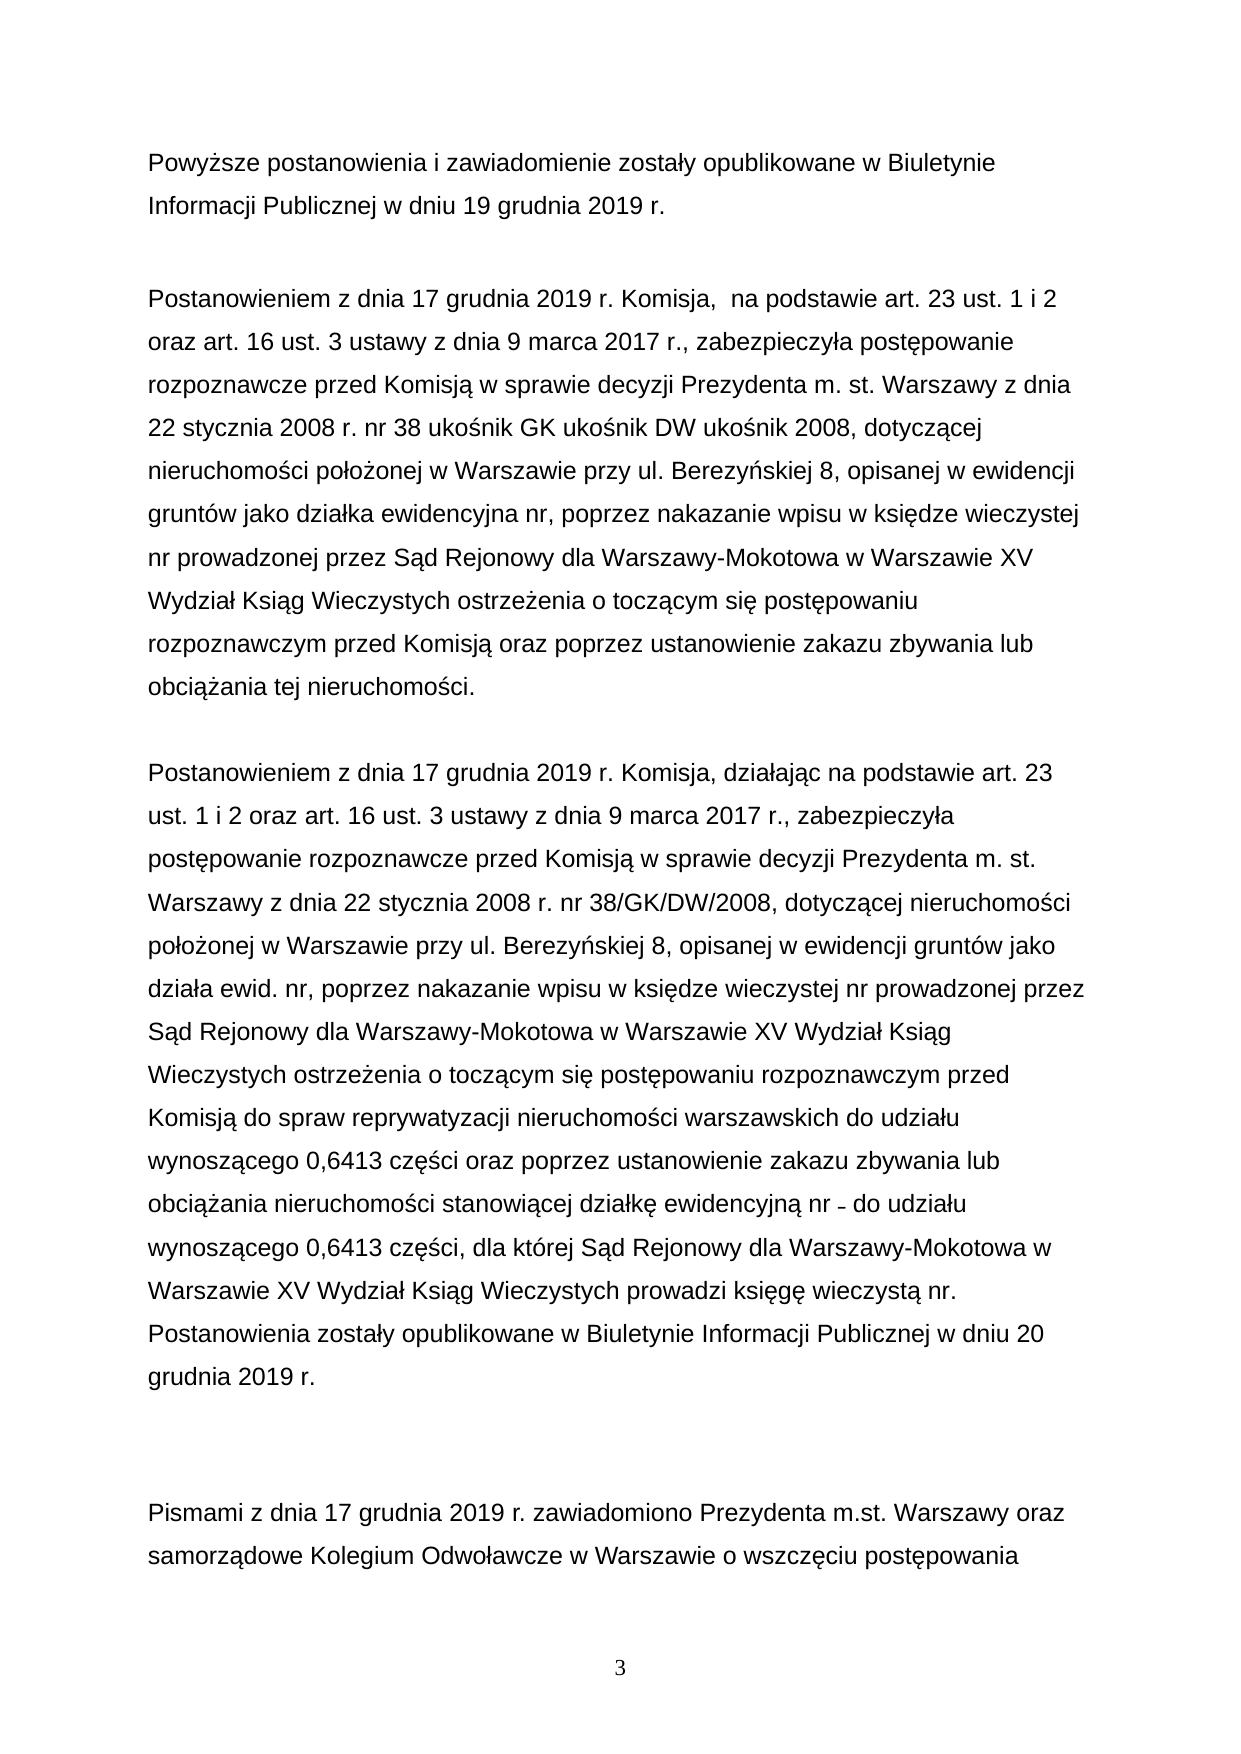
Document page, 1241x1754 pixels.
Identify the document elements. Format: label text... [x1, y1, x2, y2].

text Powyższe postanowienia i zawiadomienie zostały opublikowane w Biuletynie Informacji Publicznej w dniu 19 grudnia 2019 r. [148, 148, 1093, 219]
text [148, 1498, 1093, 1570]
text Postanowieniem z dnia 17 grudnia 2019 r. Komisja, na podstawie art. 23 ust. 1 i 2 oraz art. 16 ust. 3 ustawy z dnia 9 marca 2017 r., zabezpieczyła postępowanie rozpoznawcze przed Komisją w sprawie decyzji Prezydenta m. st. Warszawy z dnia 22 stycznia 2008 r. nr 38 ukośnik GK ukośnik DW ukośnik 2008, dotyczącej nieruchomości położonej w Warszawie przy ul. Berezyńskiej 8, opisanej w ewidencji gruntów jako działka ewidencyjna nr, poprzez nakazanie wpisu w księdze wieczystej nr prowadzonej przez Sąd Rejonowy dla Warszawy-Mokotowa w Warszawie XV Wydział Ksiąg Wieczystych ostrzeżenia o toczącym się postępowaniu rozpoznawczym przed Komisją oraz poprzez ustanowienie zakazu zbywania lub obciążania tej nieruchomości. [148, 284, 1093, 701]
text Postanowienia zostały opublikowane w Biuletynie Informacji Publicznej w dniu 20 grudnia 2019 r. [148, 1319, 1093, 1391]
text Postanowieniem z dnia 17 grudnia 2019 r. Komisja, działając na podstawie art. 23 ust. 1 i 2 oraz art. 16 ust. 3 ustawy z dnia 9 marca 2017 r., zabezpieczyła postępowanie rozpoznawcze przed Komisją w sprawie decyzji Prezydenta m. st. Warszawy z dnia 22 stycznia 2008 r. nr 38/GK/DW/2008, dotyczącej nieruchomości położonej w Warszawie przy ul. Berezyńskiej 8, opisanej w ewidencji gruntów jako działa ewid. nr, poprzez nakazanie wpisu w księdze wieczystej nr prowadzonej przez Sąd Rejonowy dla Warszawy-Mokotowa w Warszawie XV Wydział Ksiąg Wieczystych ostrzeżenia o toczącym się postępowaniu rozpoznawczym przed Komisją do spraw reprywatyzacji nieruchomości warszawskich do udziału wynoszącego 0,6413 części oraz poprzez ustanowienie zakazu zbywania lub obciążania nieruchomości stanowiącej działkę ewidencyjną nr ˗ do udziału wynoszącego 0,6413 części, dla której Sąd Rejonowy dla Warszawy-Mokotowa w Warszawie XV Wydział Ksiąg Wieczystych prowadzi księgę wieczystą nr. [148, 758, 1093, 1304]
